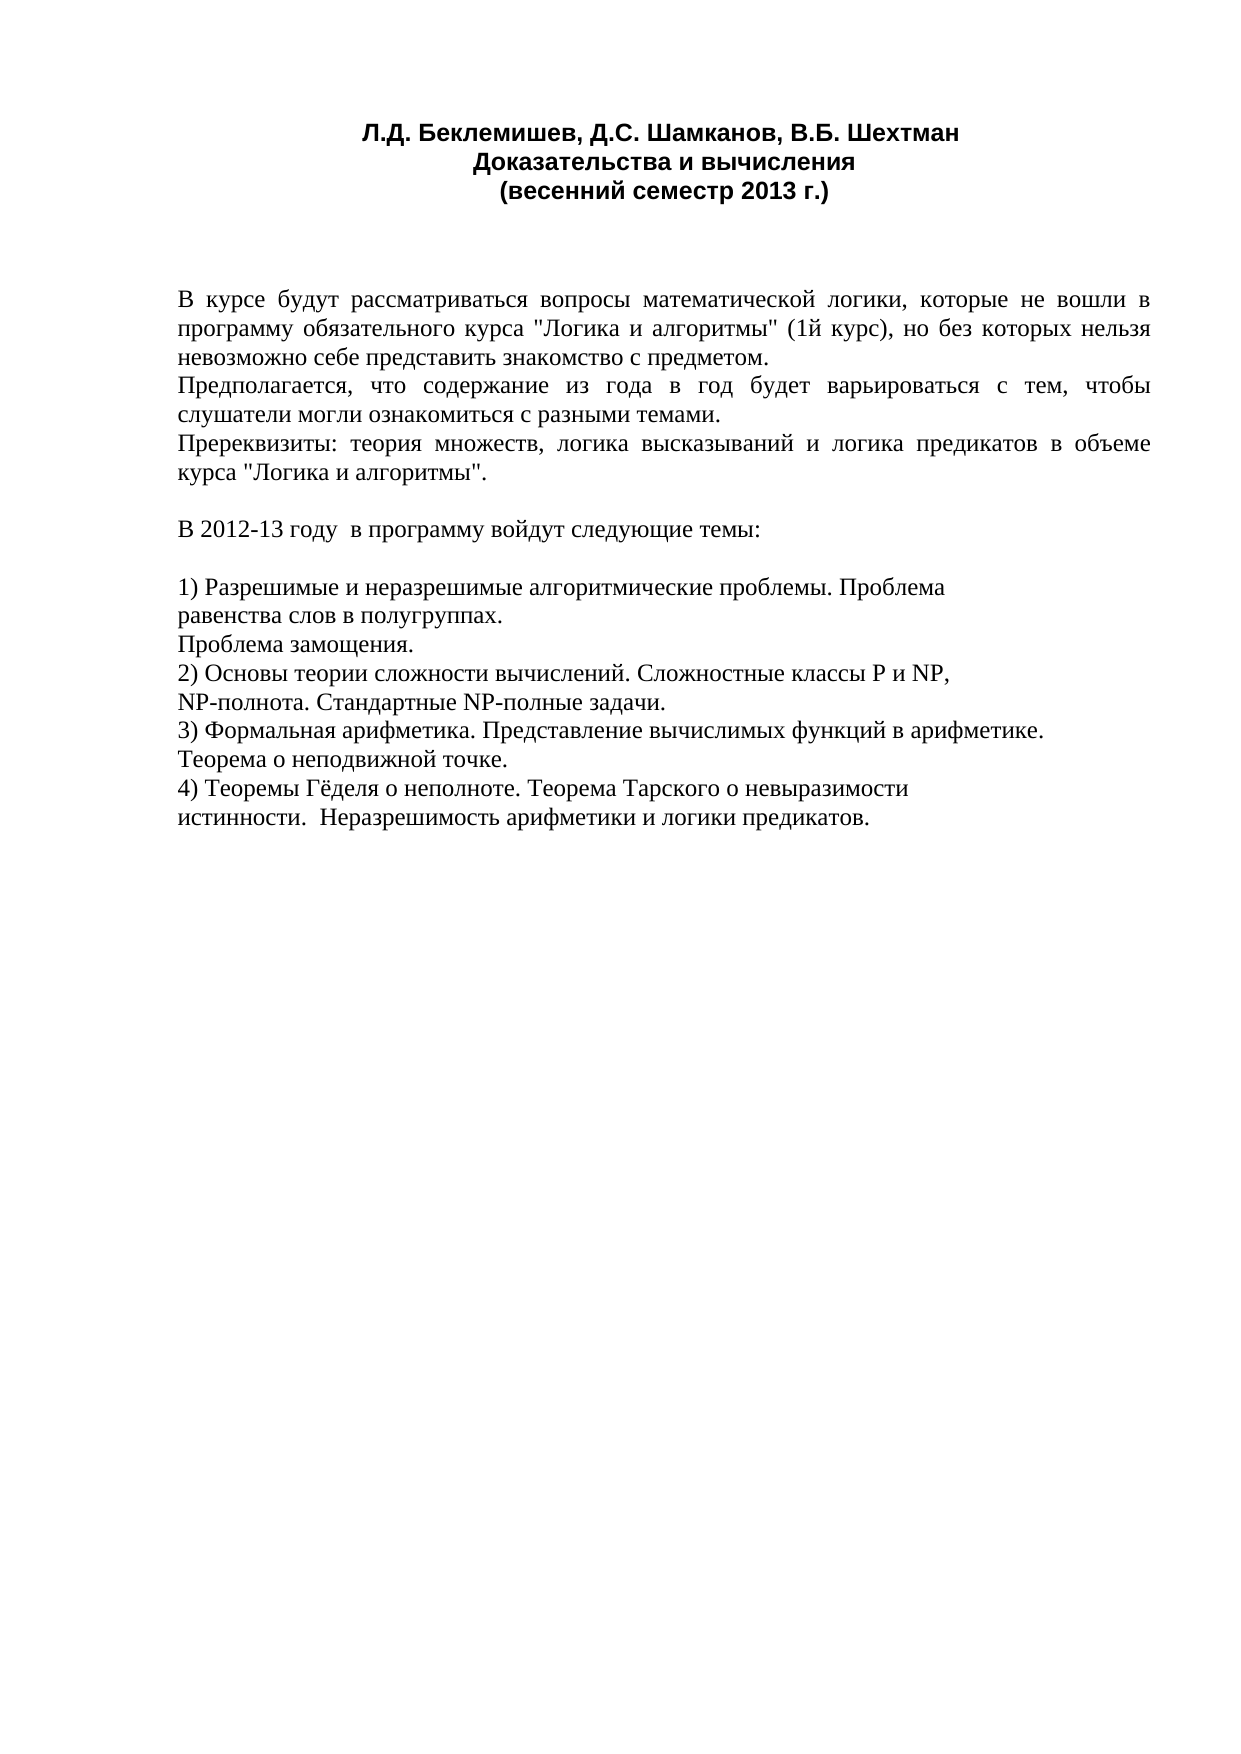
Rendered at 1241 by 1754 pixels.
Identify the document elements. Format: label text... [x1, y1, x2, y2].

text Проблема замощения. [177, 629, 1152, 658]
text 1) Разрешимые и неразрешимые алгоритмические проблемы. Проблема [177, 572, 1152, 601]
text Предполагается, что содержание из года в год будет варьироваться с тем, чтобы слушатели могли ознакомиться с разными темами. [177, 371, 1152, 428]
text истинности. Неразрешимость арифметики и логики предикатов. [177, 802, 1152, 831]
text равенства слов в полугруппах. [177, 601, 1152, 629]
text Пререквизиты: теория множеств, логика высказываний и логика предикатов в объеме курса "Логика и алгоритмы". [177, 428, 1152, 486]
text NP-полнота. Стандартные NP-полные задачи. [177, 687, 1152, 716]
text Теорема о неподвижной точке. [177, 744, 1152, 773]
text 2) Основы теории сложности вычислений. Сложностные классы P и NP, [177, 658, 1152, 687]
text В курсе будут рассматриваться вопросы математической логики, которые не вошли в программу обязательного курса "Логика и алгоритмы" (1й курс), но без которых нельзя невозможно себе представить знакомство с предметом. [177, 284, 1152, 371]
text 3) Формальная арифметика. Представление вычислимых функций в арифметике. [177, 716, 1152, 744]
text 4) Теоремы Гёделя о неполноте. Теорема Тарского о невыразимости [177, 773, 1152, 802]
text В 2012-13 году в программу войдут следующие темы: [177, 514, 1152, 543]
text Л.Д. Беклемишев, Д.С. Шамканов, В.Б. Шехтман Доказательства и вычисления (весенний семестр 2013 г.) [177, 118, 1152, 232]
